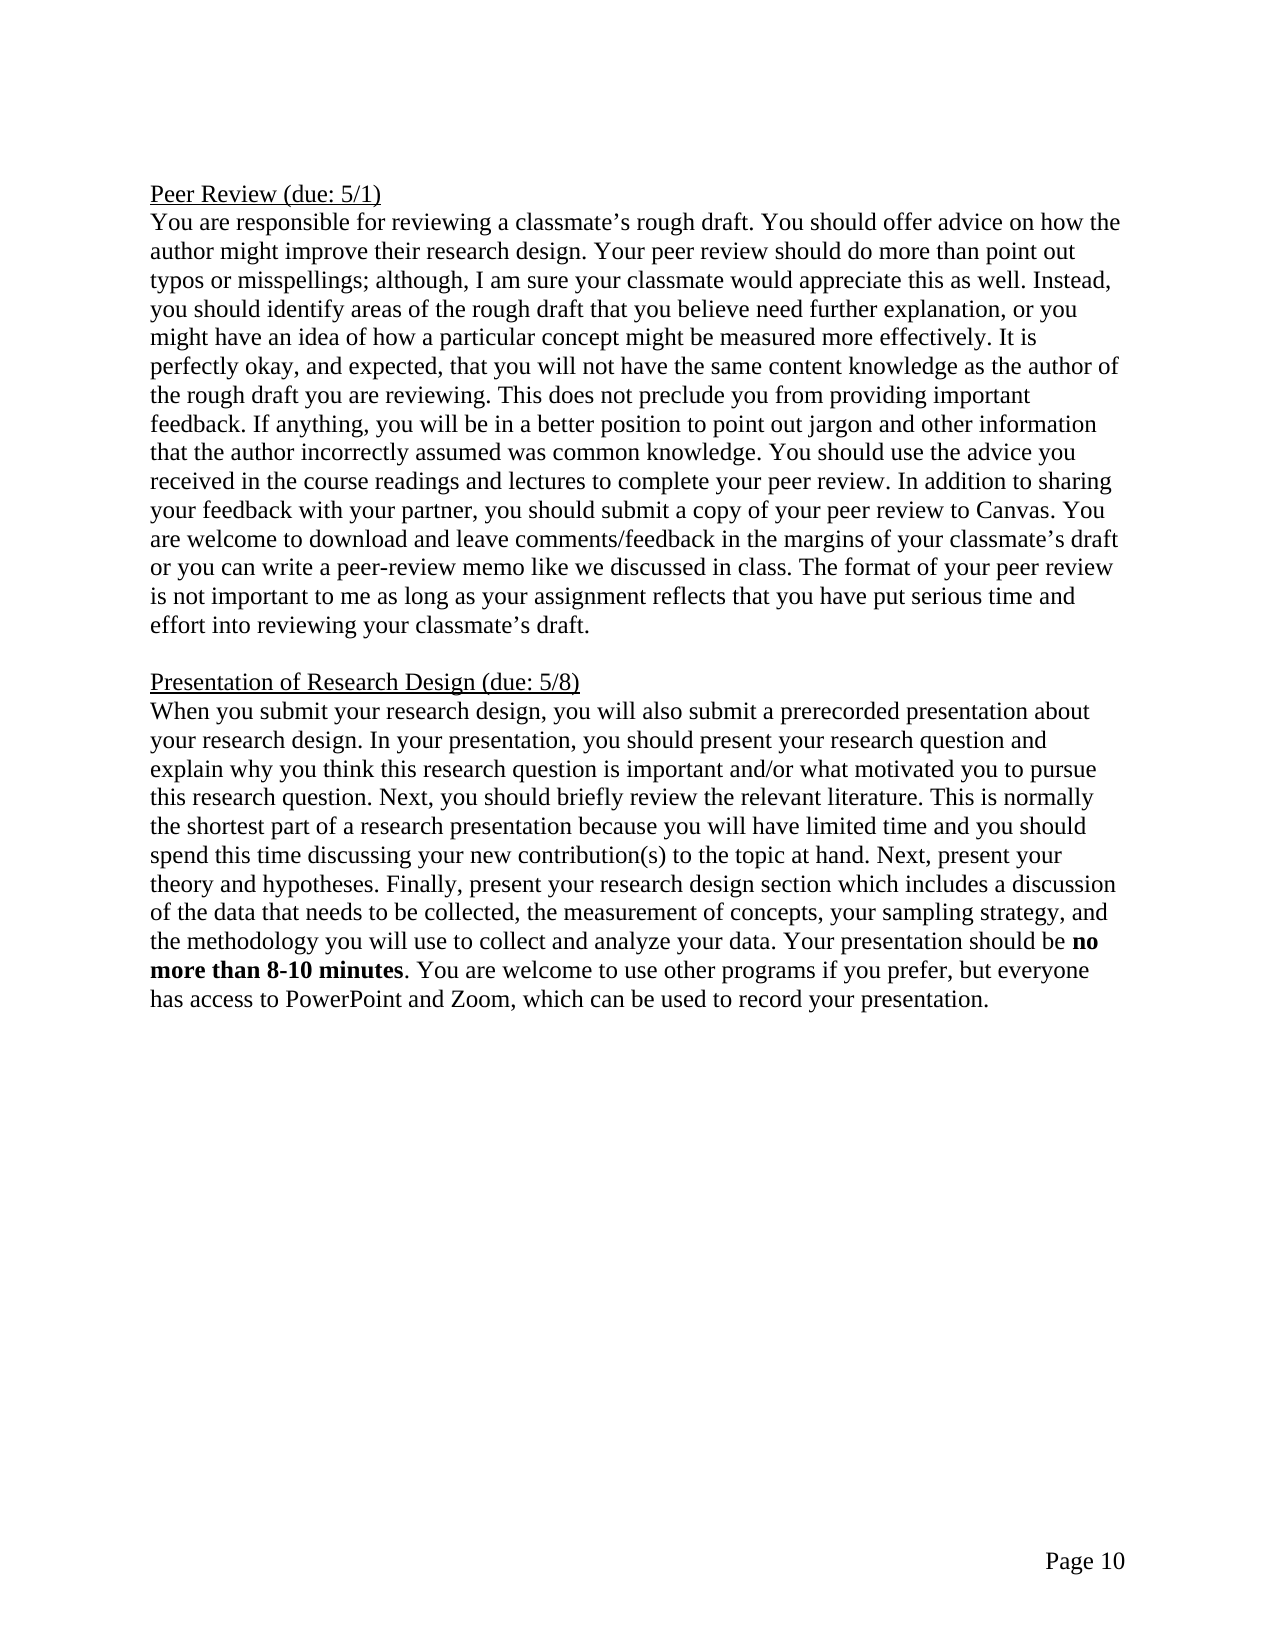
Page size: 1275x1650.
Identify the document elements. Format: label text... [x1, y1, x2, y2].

text Presentation of Research Design (due: 5/8) [150, 667, 1125, 696]
text Peer Review (due: 5/1) [150, 179, 1125, 207]
text You are responsible for reviewing a classmate’s rough draft. You should offer advice on how the author might improve their research design. Your peer review should do more than point out typos or misspellings; although, I am sure your classmate would appreciate this as well. Instead, you should identify areas of the rough draft that you believe need further explanation, or you might have an idea of how a particular concept might be measured more effectively. It is perfectly okay, and expected, that you will not have the same content knowledge as the author of the rough draft you are reviewing. This does not preclude you from providing important feedback. If anything, you will be in a better position to point out jargon and other information that the author incorrectly assumed was common knowledge. You should use the advice you received in the course readings and lectures to complete your peer review. In addition to sharing your feedback with your partner, you should submit a copy of your peer review to Canvas. You are welcome to download and leave comments/feedback in the margins of your classmate’s draft or you can write a peer-review memo like we discussed in class. The format of your peer review is not important to me as long as your assignment reflects that you have put serious time and effort into reviewing your classmate’s draft. [150, 207, 1125, 639]
text When you submit your research design, you will also submit a prerecorded presentation about your research design. In your presentation, you should present your research question and explain why you think this research question is important and/or what motivated you to pursue this research question. Next, you should briefly review the relevant literature. This is normally the shortest part of a research presentation because you will have limited time and you should spend this time discussing your new contribution(s) to the topic at hand. Next, present your theory and hypotheses. Finally, present your research design section which includes a discussion of the data that needs to be collected, the measurement of concepts, your sampling strategy, and the methodology you will use to collect and analyze your data. Your presentation should be no more than 8-10 minutes. You are welcome to use other programs if you prefer, but everyone has access to PowerPoint and Zoom, which can be used to record your presentation. [150, 696, 1125, 1012]
